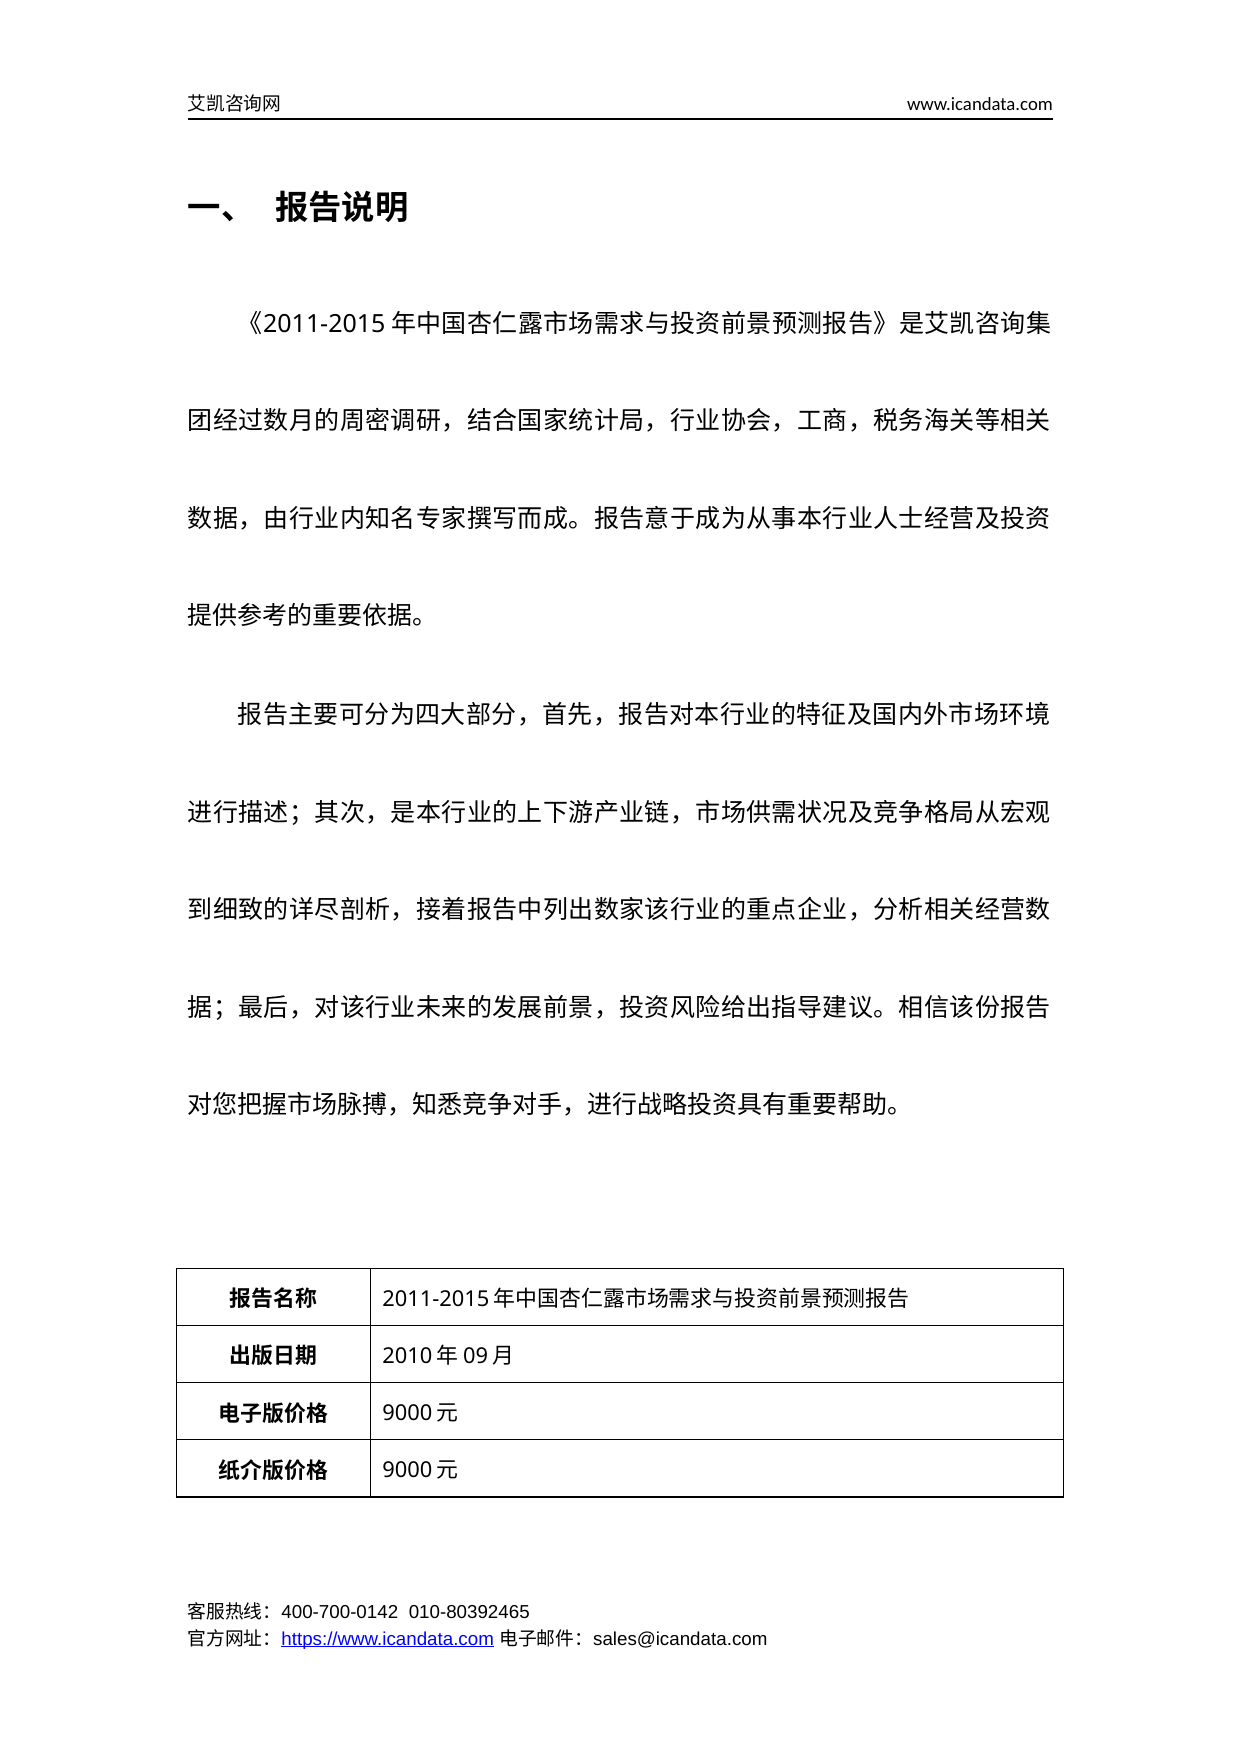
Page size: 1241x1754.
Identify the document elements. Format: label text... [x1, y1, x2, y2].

text 报告主要可分为四大部分，首先，报告对本行业的特征及国内外市场环境进行描述；其次，是本行业的上下游产业链，市场供需状况及竞争格局从宏观到细致的详尽剖析，接着报告中列出数家该行业的重点企业，分析相关经营数据；最后，对该行业未来的发展前景，投资风险给出指导建议。相信该份报告对您把握市场脉搏，知悉竞争对手，进行战略投资具有重要帮助。 [187, 681, 1053, 1136]
table_cell 出版日期 [177, 1326, 370, 1382]
table_cell 2010年09月 [371, 1326, 1063, 1382]
table_header 2011-2015年中国杏仁露市场需求与投资前景预测报告 [371, 1269, 1063, 1325]
text 《2011-2015年中国杏仁露市场需求与投资前景预测报告》是艾凯咨询集团经过数月的周密调研，结合国家统计局，行业协会，工商，税务海关等相关数据，由行业内知名专家撰写而成。报告意于成为从事本行业人士经营及投资提供参考的重要依据。 [187, 289, 1053, 646]
table_cell 电子版价格 [177, 1383, 370, 1439]
subtitle 报告说明 [187, 172, 1053, 237]
table_cell 纸介版价格 [177, 1440, 370, 1496]
table_header 报告名称 [177, 1269, 370, 1325]
table_cell 9000元 [371, 1383, 1063, 1439]
table_cell 9000元 [371, 1440, 1063, 1496]
